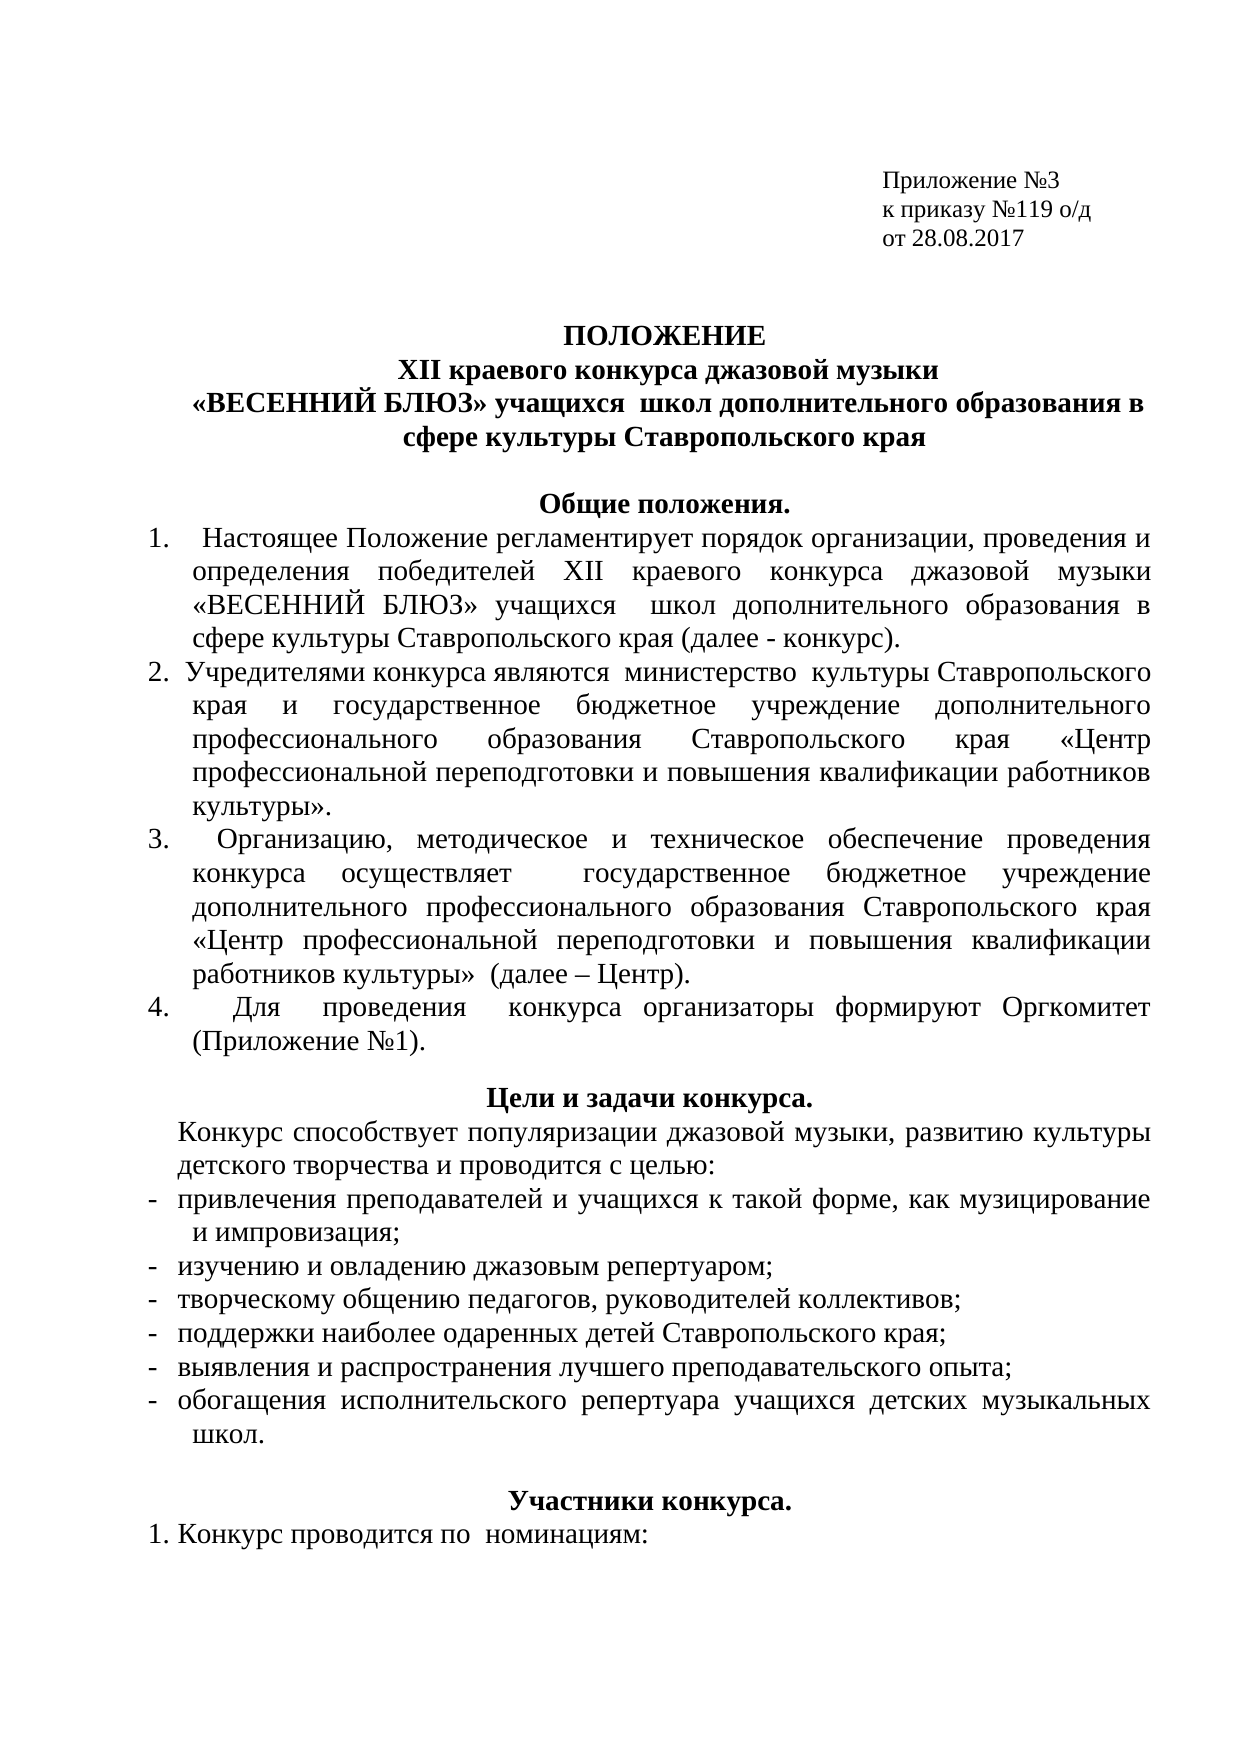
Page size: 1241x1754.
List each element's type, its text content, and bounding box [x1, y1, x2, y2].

list привлечения преподавателей и учащихся к такой форме, как музицирование и импровизация; [148, 1181, 1152, 1248]
text ХII краевого конкурса джазовой музыки [177, 352, 1152, 386]
list поддержки наиболее одаренных детей Ставропольского края; [148, 1315, 1152, 1349]
list творческому общению педагогов, руководителей коллективов; [148, 1282, 1152, 1315]
list Конкурс проводится по номинациям: [148, 1516, 1152, 1550]
text ПОЛОЖЕНИЕ [177, 318, 1152, 352]
text «ВЕСЕННИЙ БЛЮЗ» учащихся школ дополнительного образования в сфере культуры Ставропольского края [177, 386, 1152, 453]
table_header Приложение №3 к приказу №119 о/д от 28.08.2017 [871, 165, 1133, 251]
list изучению и овладению джазовым репертуаром; [148, 1248, 1152, 1282]
list выявления и распространения лучшего преподавательского опыта; [148, 1349, 1152, 1382]
text Общие положения. [177, 486, 1152, 520]
text Участники конкурса. [148, 1483, 1152, 1516]
list обогащения исполнительского репертуара учащихся детских музыкальных школ. [148, 1382, 1152, 1449]
text 3. Организацию, методическое и техническое обеспечение проведения конкурса осуществляет государственное бюджетное учреждение дополнительного профессионального образования Ставропольского края «Центр профессиональной переподготовки и повышения квалификации работников культуры» (далее – Центр). [148, 822, 1152, 989]
text Цели и задачи конкурса. [148, 1080, 1152, 1114]
text Конкурс способствует популяризации джазовой музыки, развитию культуры детского творчества и проводится с целью: [177, 1114, 1152, 1181]
text 4. Для проведения конкурса организаторы формируют Оргкомитет (Приложение №1). [148, 989, 1152, 1056]
text 2. Учредителями конкурса являются министерство культуры Ставропольского края и государственное бюджетное учреждение дополнительного профессионального образования Ставропольского края «Центр профессиональной переподготовки и повышения квалификации работников культуры». [148, 654, 1152, 822]
text 1. Настоящее Положение регламентирует порядок организации, проведения и определения победителей ХII краевого конкурса джазовой музыки «ВЕСЕННИЙ БЛЮЗ» учащихся школ дополнительного образования в сфере культуры Ставропольского края (далее - конкурс). [148, 520, 1152, 654]
